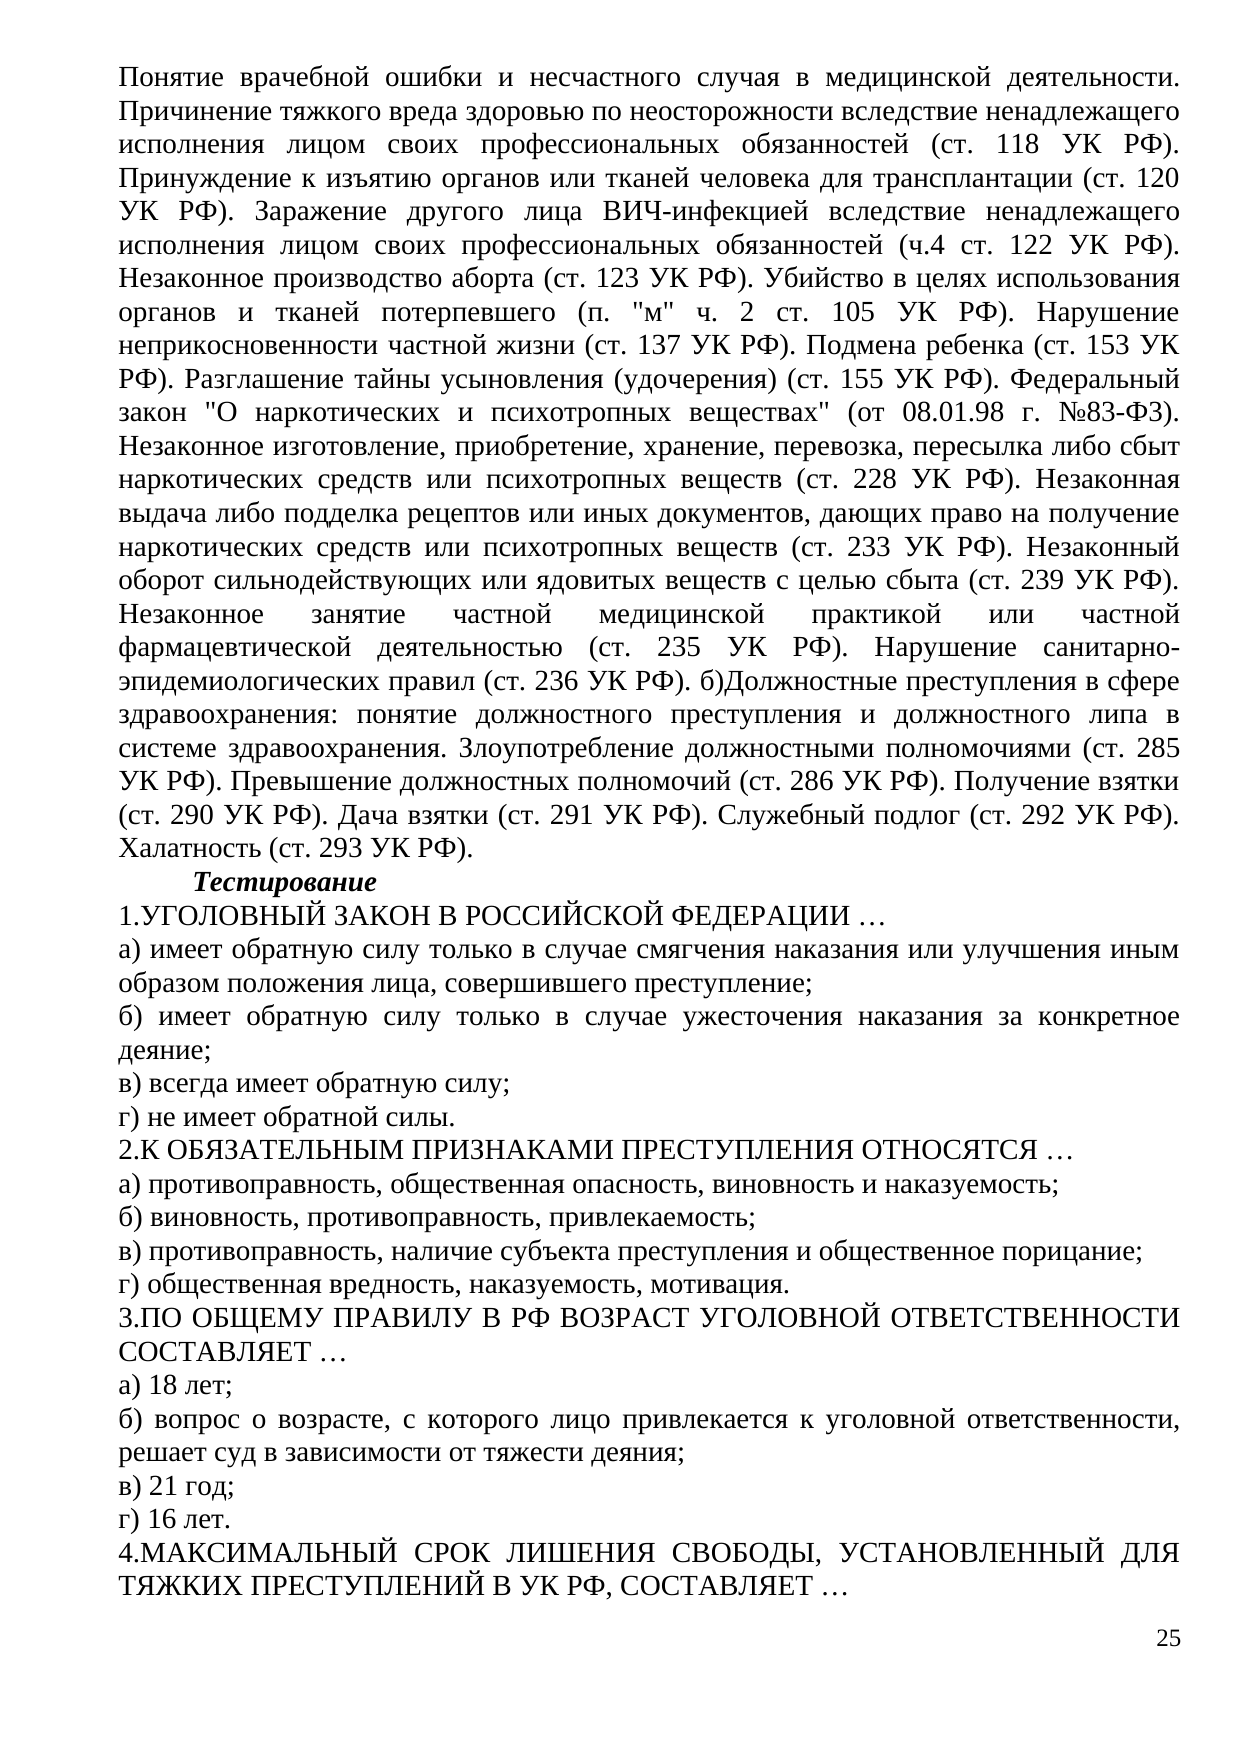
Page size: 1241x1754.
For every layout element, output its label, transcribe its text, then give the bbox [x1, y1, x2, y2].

text г) общественная вредность, наказуемость, мотивация. [118, 1267, 1181, 1300]
text г) не имеет обратной силы. [118, 1099, 1181, 1132]
text в) 21 год; [118, 1468, 1181, 1501]
text б) вопрос о возрасте, с которого лицо привлекается к уголовной ответственности, решает суд в зависимости от тяжести деяния; [118, 1401, 1181, 1468]
text а) имеет обратную силу только в случае смягчения наказания или улучшения иным образом положения лица, совершившего преступление; [118, 931, 1181, 998]
text 1.Уголовный закон в Российской Федерации … [118, 898, 1181, 931]
text в) всегда имеет обратную силу; [118, 1065, 1181, 1099]
text г) 16 лет. [118, 1501, 1181, 1535]
text 2.К обязательным признаками преступления относятся … [118, 1132, 1181, 1166]
text в) противоправность, наличие субъекта преступления и общественное порицание; [118, 1233, 1181, 1267]
text а) противоправность, общественная опасность, виновность и наказуемость; [118, 1166, 1181, 1199]
text б) виновность, противоправность, привлекаемость; [118, 1199, 1181, 1233]
text 4.Максимальный срок лишения свободы, установленный для тяжких преступлений в УК РФ, составляет … [118, 1535, 1181, 1602]
text а) 18 лет; [118, 1367, 1181, 1401]
text б) имеет обратную силу только в случае ужесточения наказания за конкретное деяние; [118, 998, 1181, 1065]
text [118, 59, 1181, 864]
text 3.По общему правилу в РФ возраст уголовной ответственности составляет … [118, 1300, 1181, 1367]
text Тестирование [118, 864, 1181, 898]
